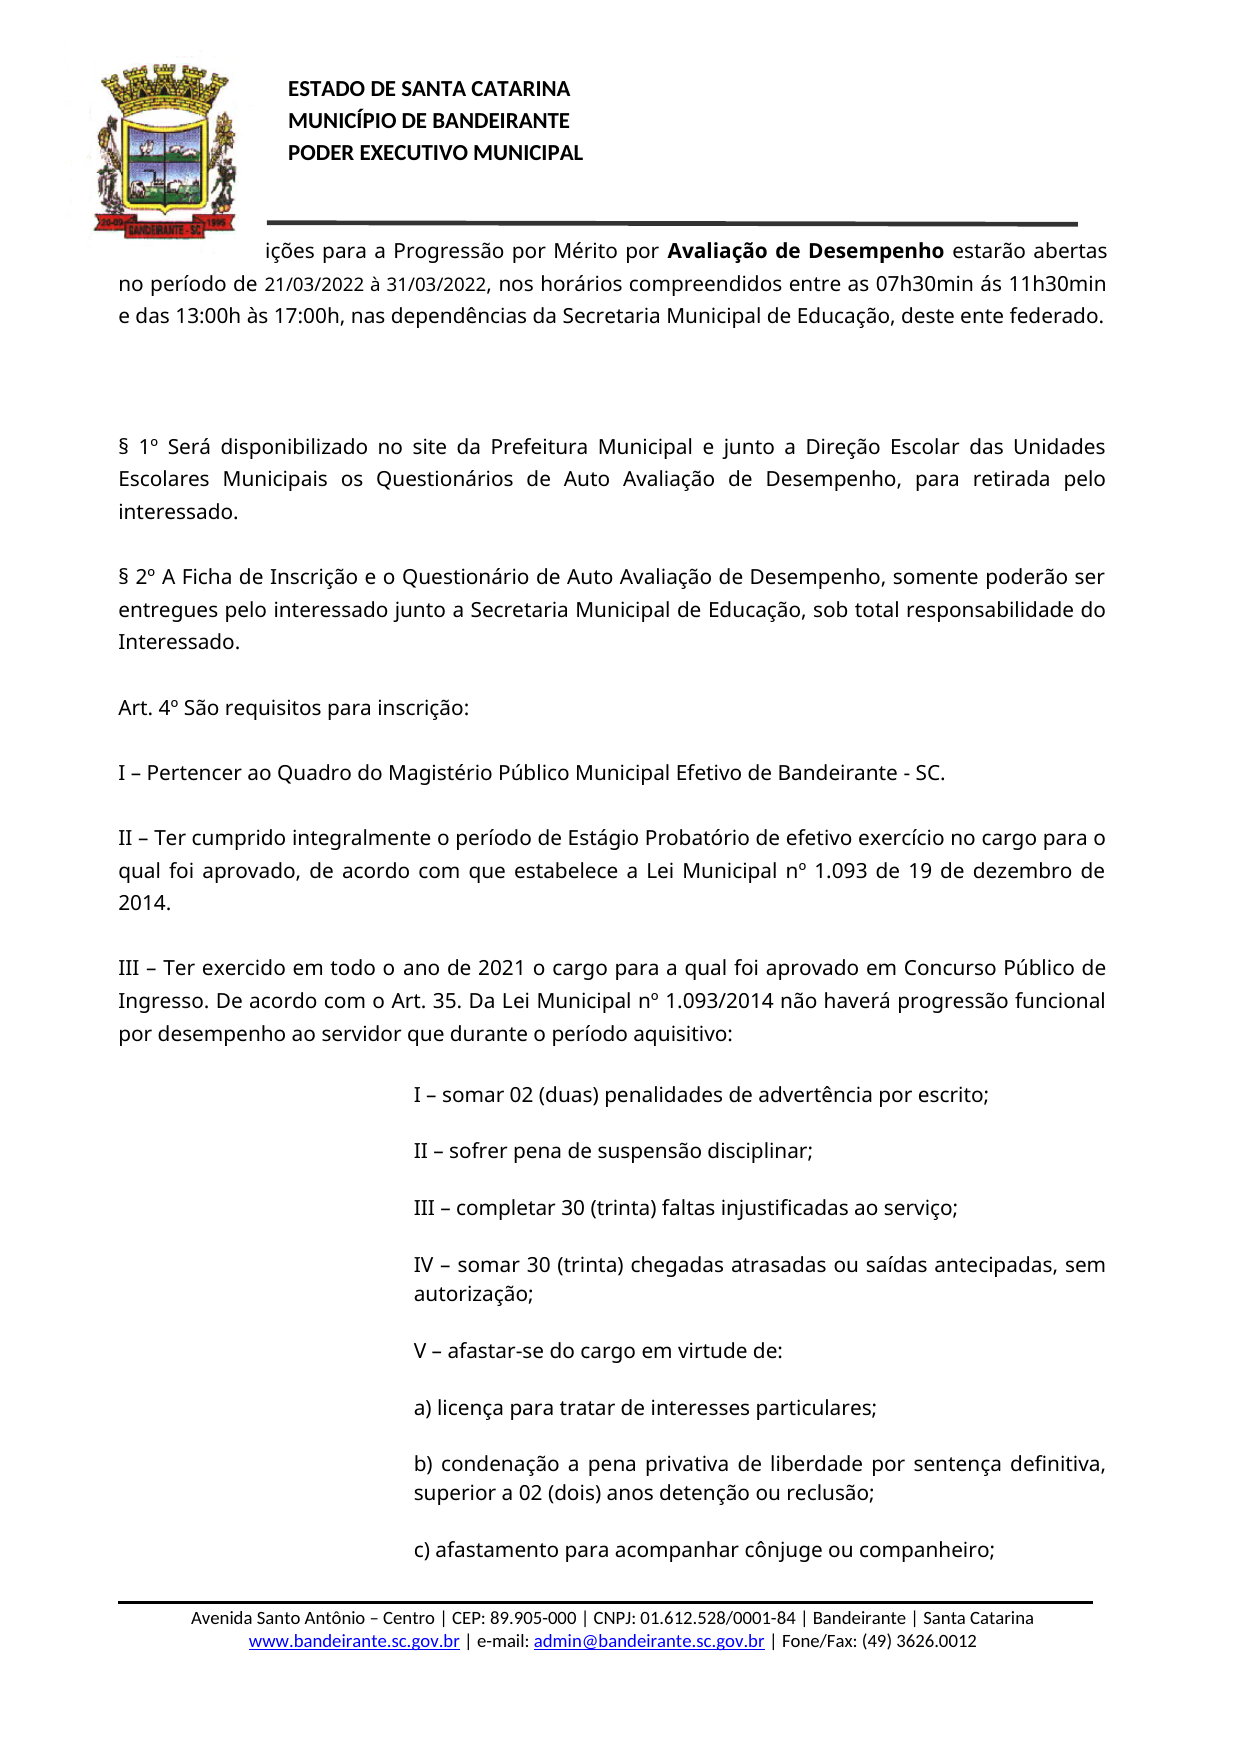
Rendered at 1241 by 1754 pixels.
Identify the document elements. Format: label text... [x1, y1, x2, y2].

text V – afastar-se do cargo em virtude de: [413, 1336, 1107, 1364]
text b) condenação a pena privativa de liberdade por sentença definitiva, superior a 02 (dois) anos detenção ou reclusão; [413, 1449, 1107, 1506]
text I – Pertencer ao Quadro do Magistério Público Municipal Efetivo de Bandeirante - SC. [118, 758, 1107, 786]
text § 2º A Ficha de Inscrição e o Questionário de Auto Avaliação de Desempenho, somente poderão ser entregues pelo interessado junto a Secretaria Municipal de Educação, sob total responsabilidade do Interessado. [118, 562, 1107, 656]
text IV – somar 30 (trinta) chegadas atrasadas ou saídas antecipadas, sem autorização; [413, 1250, 1107, 1307]
text III – completar 30 (trinta) faltas injustificadas ao serviço; [413, 1193, 1107, 1222]
text II – Ter cumprido integralmente o período de Estágio Probatório de efetivo exercício no cargo para o qual foi aprovado, de acordo com que estabelece a Lei Municipal nº 1.093 de 19 de dezembro de 2014. [118, 823, 1107, 917]
text c) afastamento para acompanhar cônjuge ou companheiro; [413, 1535, 1107, 1563]
text II – sofrer pena de suspensão disciplinar; [413, 1137, 1107, 1165]
text III – Ter exercido em todo o ano de 2021 o cargo para a qual foi aprovado em Concurso Público de Ingresso. De acordo com o Art. 35. Da Lei Municipal nº 1.093/2014 não haverá progressão funcional por desempenho ao servidor que durante o período aquisitivo: [118, 953, 1107, 1047]
text I – somar 02 (duas) penalidades de advertência por escrito; [413, 1080, 1107, 1108]
text § 1º Será disponibilizado no site da Prefeitura Municipal e junto a Direção Escolar das Unidades Escolares Municipais os Questionários de Auto Avaliação de Desempenho, para retirada pelo interessado. [118, 432, 1107, 526]
picture [65, 42, 266, 263]
text Art. 4º São requisitos para inscrição: [118, 693, 1107, 721]
text Art. 3º As inscrições para a Progressão por Mérito por Avaliação de Desempenho estarão abertas no período de 21/03/2022 à 31/03/2022, nos horários compreendidos entre as 07h30min ás 11h30min e das 13:00h às 17:00h, nas dependências da Secretaria Municipal de Educação, deste ente federado. [118, 236, 1107, 330]
text a) licença para tratar de interesses particulares; [413, 1393, 1107, 1421]
